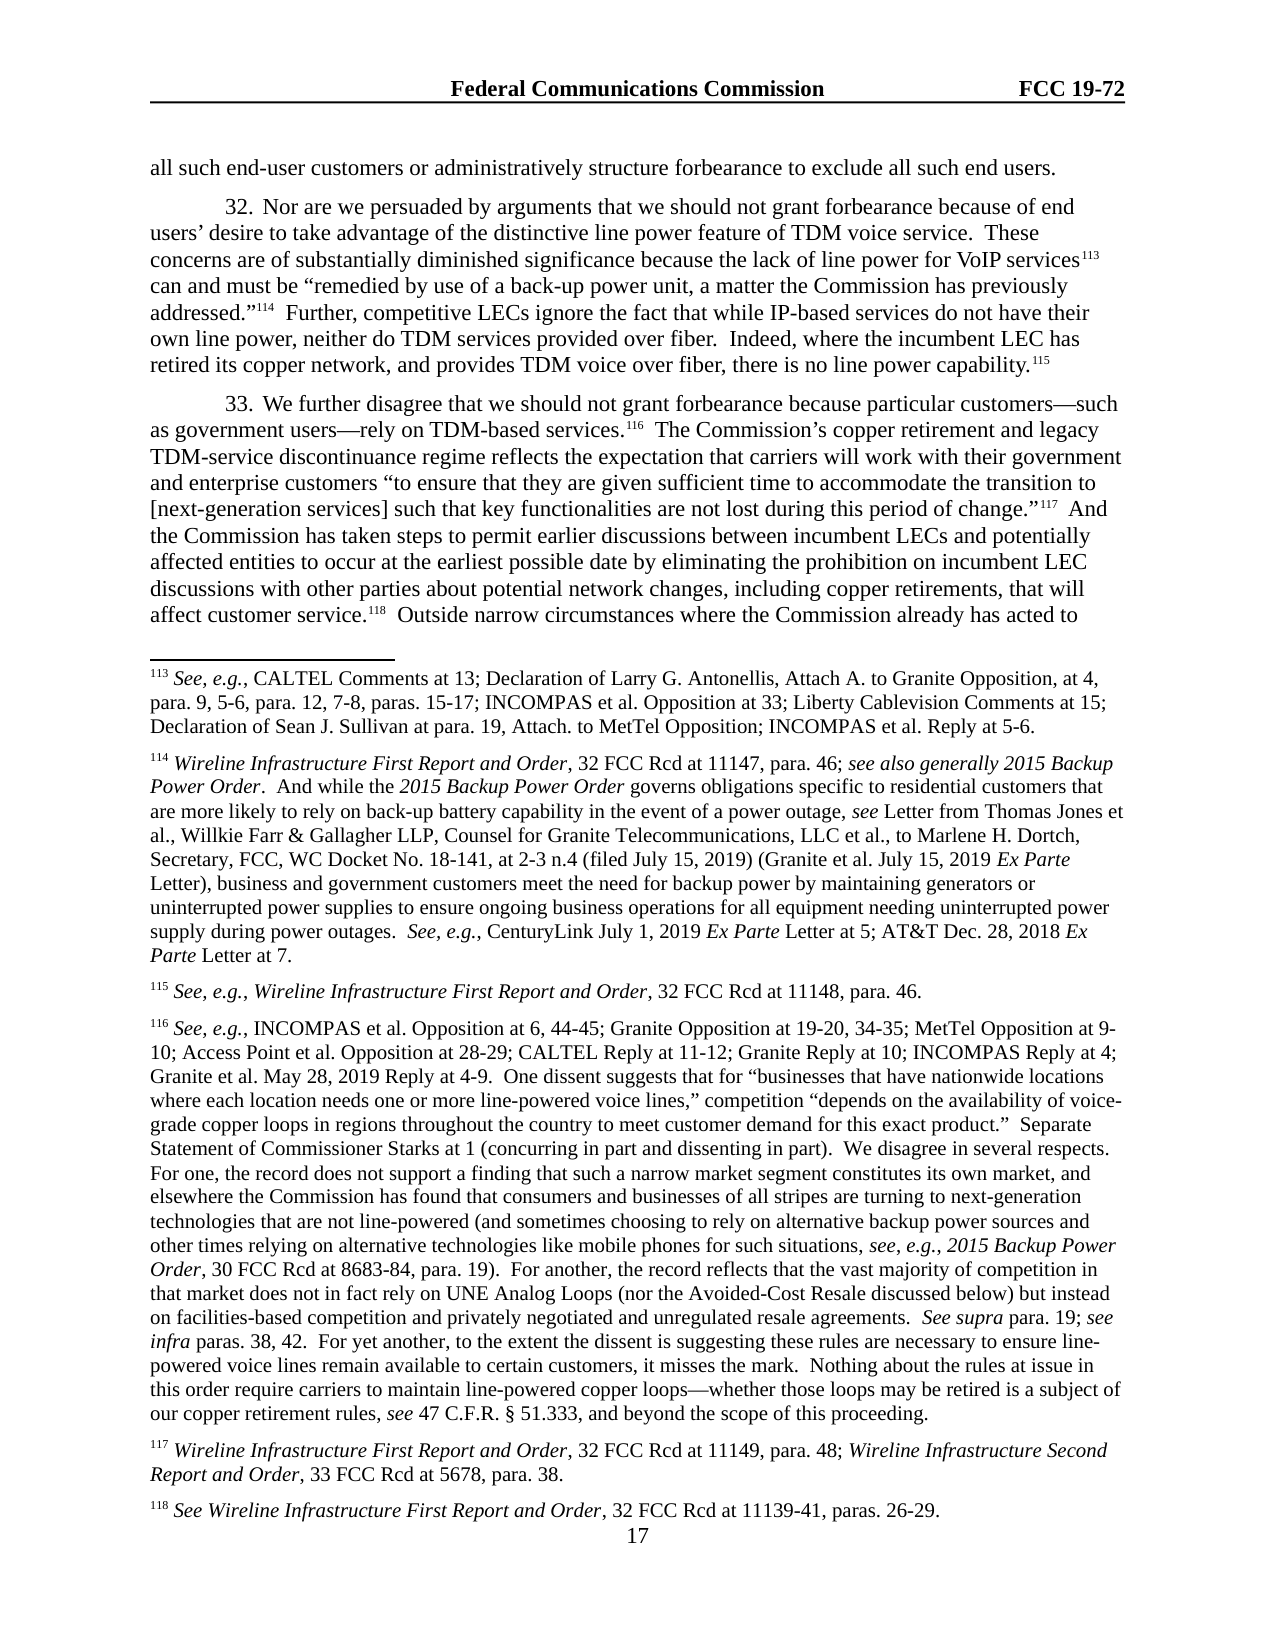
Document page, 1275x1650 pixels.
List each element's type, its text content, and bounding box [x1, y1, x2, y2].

text Nor are we persuaded by arguments that we should not grant forbearance because of end users’ desire to take advantage of the distinctive line power feature of TDM voice service. These concerns are of substantially diminished significance because the lack of line power for VoIP services can and must be “remedied by use of a back-up power unit, a matter the Commission has previously addressed.” Further, competitive LECs ignore the fact that while IP-based services do not have their own line power, neither do TDM services provided over fiber. Indeed, where the incumbent LEC has retired its copper network, and provides TDM voice over fiber, there is no line power capability. [150, 193, 1125, 378]
text We further disagree that we should not grant forbearance because particular customers—such as government users—rely on TDM-based services. The Commission’s copper retirement and legacy TDM-service discontinuance regime reflects the expectation that carriers will work with their government and enterprise customers “to ensure that they are given sufficient time to accommodate the transition to [next-generation services] such that key functionalities are not lost during this period of change.” And the Commission has taken steps to permit earlier discussions between incumbent LECs and potentially affected entities to occur at the earliest possible date by eliminating the prohibition on incumbent LEC discussions with other parties about potential network changes, including copper retirements, that will affect customer service. Outside narrow circumstances where the Commission already has acted to adopt protections related to public safety or other issues in connection with the currently ongoing technology transitions where it has deemed such protections justified, the Commission otherwise has recognized that marketplace demand is likely to lead providers to meet the needs of customers in connection with technology transitions. [150, 390, 1125, 627]
